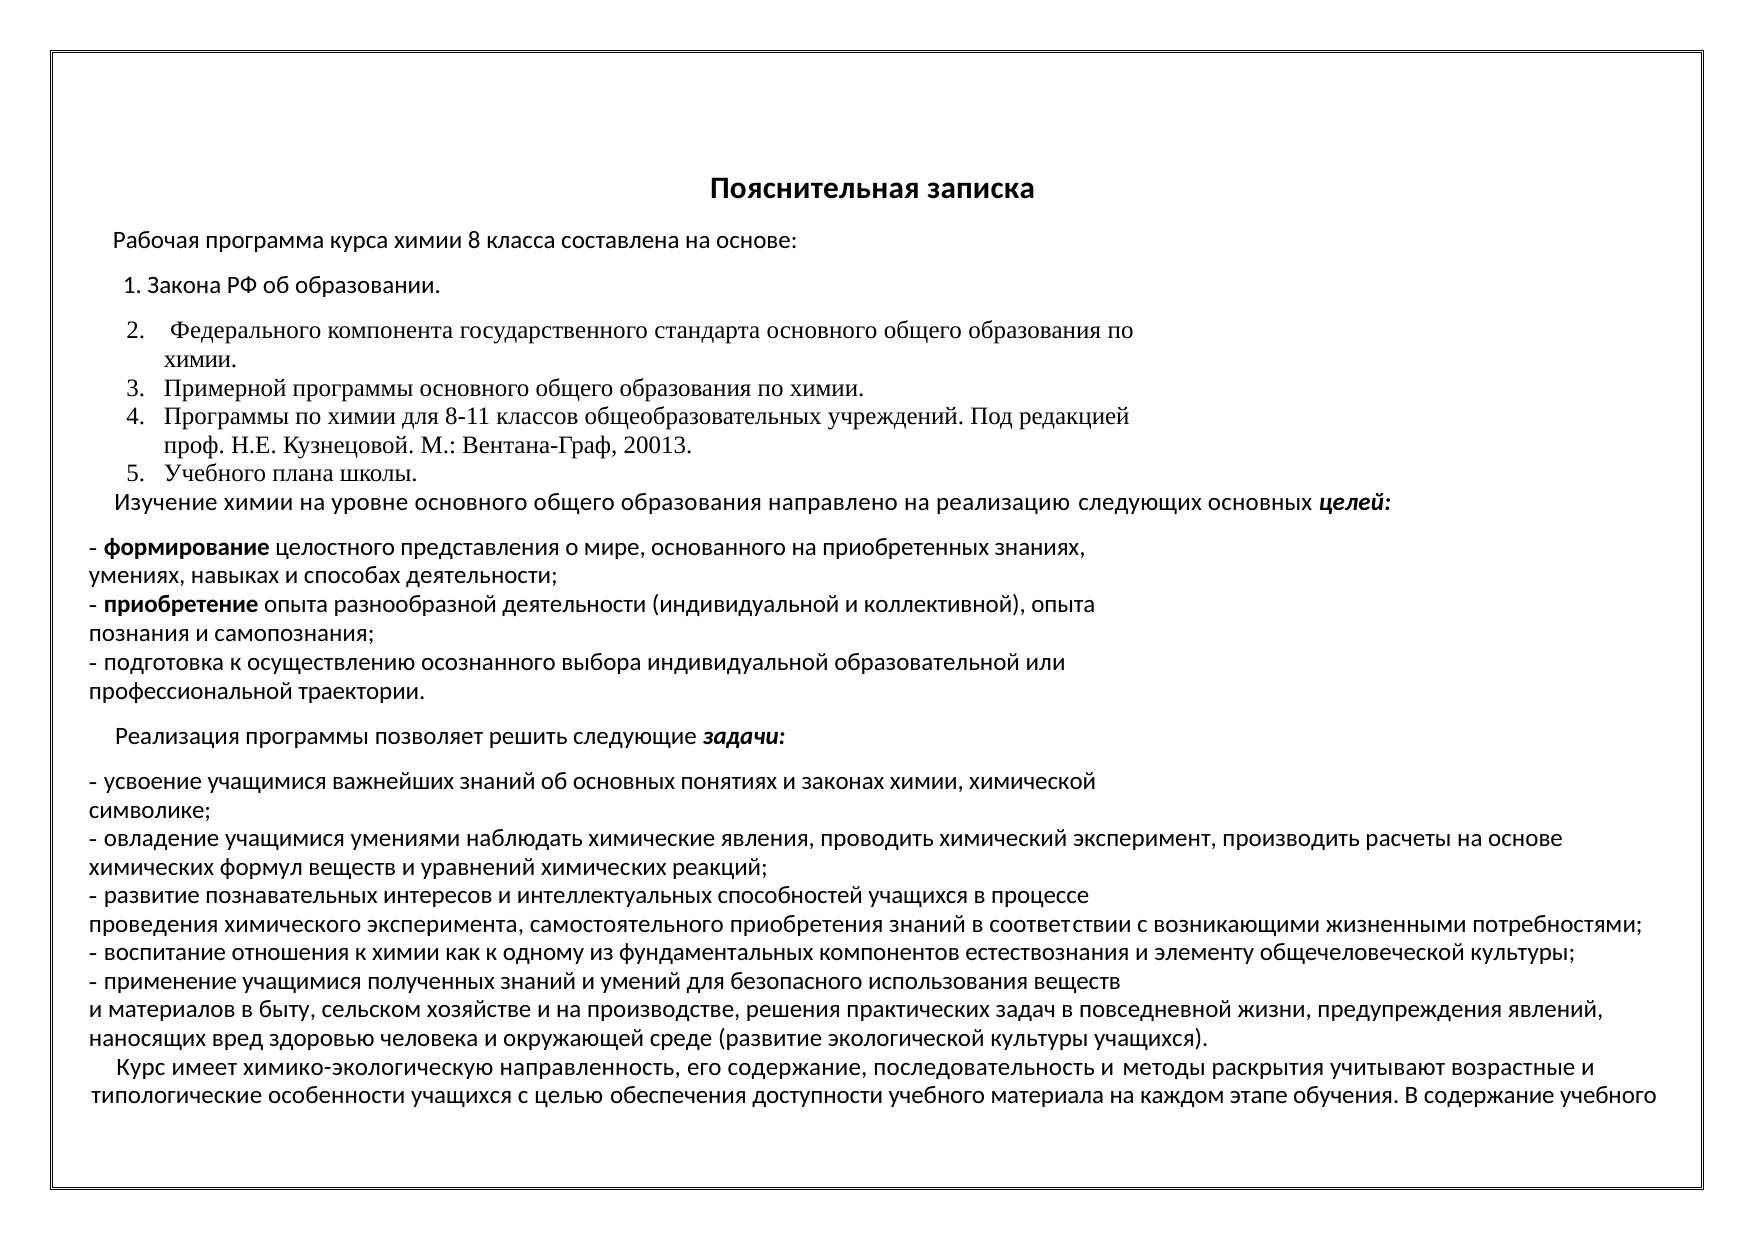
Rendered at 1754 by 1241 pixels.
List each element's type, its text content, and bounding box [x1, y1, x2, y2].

list воспитание отношения к химии как к одному из фундаментальных компонентов естествознания и элементу общечеловеческой культуры; [89, 938, 1665, 966]
list Учебного плана школы. [126, 459, 1665, 487]
list овладение учащимися умениями наблюдать химические явления, проводить химический эксперимент, производить расчеты на основе химических формул веществ и уравнений химических реакций; [89, 824, 1665, 881]
list Федерального компонента государственного стандарта основного общего образования по химии. [126, 316, 1665, 373]
text Изучение химии на уровне основного общего образования направлено на реализацию следующих основных целей: [89, 487, 1660, 516]
list Примерной программы основного общего образования по химии. [126, 373, 1665, 402]
list Программы по химии для 8-11 классов общеобразовательных учреждений. Под редакцией проф. Н.Е. Кузнецовой. М.: Вентана-Граф, 20013. [126, 402, 1665, 459]
text Реализация программы позволяет решить следующие задачи: [115, 721, 1665, 750]
list развитие познавательных интересов и интеллектуальных способностей учащихся в процессе проведения химического эксперимента, самостоятельного приобретения знаний в соответствии с возникающими жизненными потребностями; [89, 881, 1665, 938]
text Пояснительная записка [89, 168, 1657, 206]
text Рабочая программа курса химии 8 класса составлена на основе: [113, 226, 1665, 254]
list подготовка к осуществлению осознанного выбора индивидуальной образовательной или [89, 647, 1665, 676]
list приобретение опыта разнообразной деятельности (индивидуальной и коллективной), опыта познания и самопознания; [89, 589, 1665, 647]
list усвоение учащимися важнейших знаний об основных понятиях и законах химии, химической символике; [89, 767, 1665, 824]
list формирование целостного представления о мире, основанного на приобретенных знаниях, умениях, навыках и способах деятельности; [89, 532, 1665, 589]
list применение учащимися полученных знаний и умений для безопасного использования веществ и материалов в быту, сельском хозяйстве и на производстве, решения практических задач в повседневной жизни, предупреждения явлений, наносящих вред здоровью человека и окружающей среде (развитие экологической культуры учащихся). [89, 966, 1665, 1052]
text профессиональной траектории. [89, 676, 1665, 705]
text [91, 1052, 1665, 1109]
text 1. Закона РФ об образовании. [89, 271, 1665, 299]
